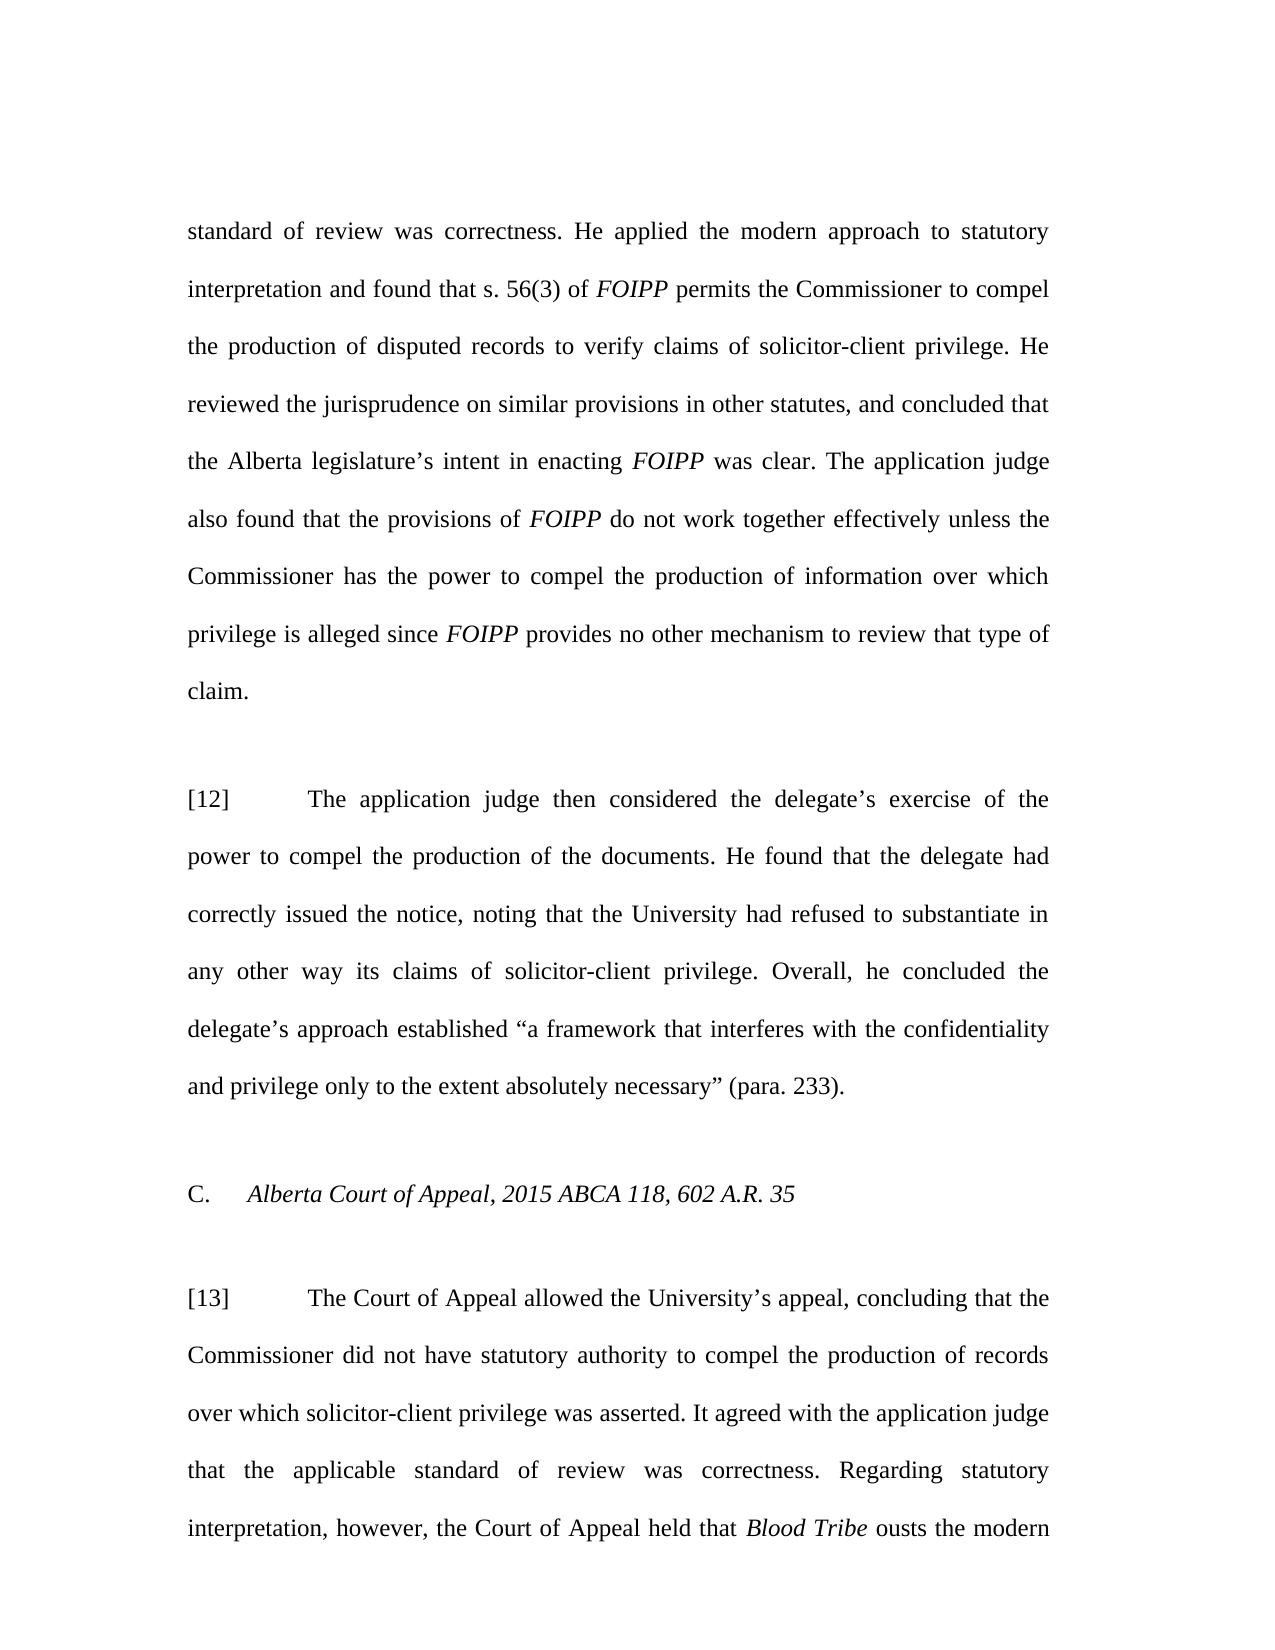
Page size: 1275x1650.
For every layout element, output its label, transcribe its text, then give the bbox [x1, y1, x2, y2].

text The application judge then considered the delegate’s exercise of the power to compel the production of the documents. He found that the delegate had correctly issued the notice, noting that the University had refused to substantiate in any other way its claims of solicitor-client privilege. Overall, he concluded the delegate’s approach established “a framework that interferes with the confidentiality and privilege only to the extent absolutely necessary” (para. 233). [187, 784, 1050, 1100]
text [187, 1283, 1050, 1541]
title Alberta Court of Appeal, 2015 ABCA 118, 602 A.R. 35 [187, 1179, 1050, 1208]
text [187, 216, 1050, 705]
